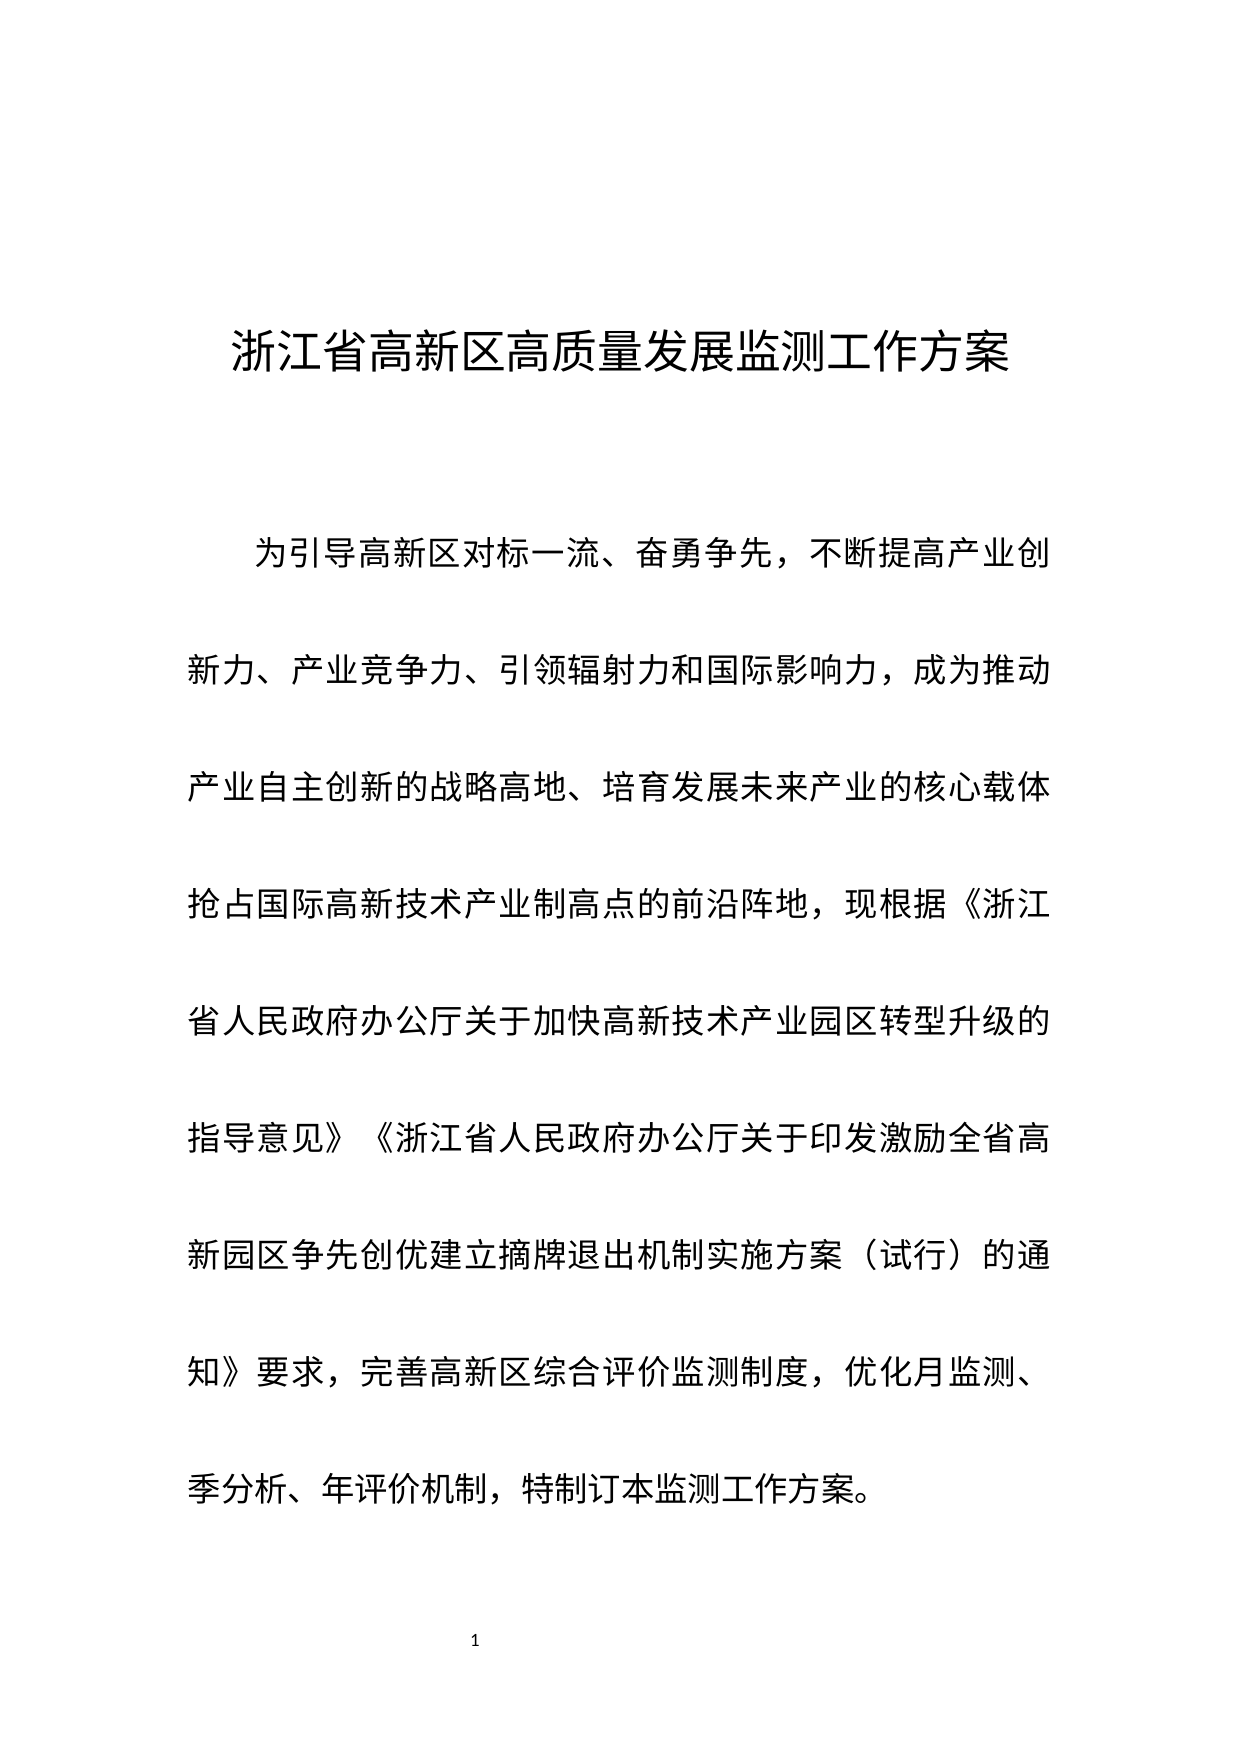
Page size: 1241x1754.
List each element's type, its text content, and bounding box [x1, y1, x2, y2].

text 浙江省高新区高质量发展监测工作方案 [187, 299, 1053, 397]
text 为引导高新区对标一流、奋勇争先，不断提高产业创新力、产业竞争力、引领辐射力和国际影响力，成为推动产业自主创新的战略高地、培育发展未来产业的核心载体、抢占国际高新技术产业制高点的前沿阵地，现根据《浙江省人民政府办公厅关于加快高新技术产业园区转型升级的指导意见》《浙江省人民政府办公厅关于印发激励全省高新园区争先创优建立摘牌退出机制实施方案（试行）的通知》要求，完善高新区综合评价监测制度，优化月监测、季分析、年评价机制，特制订本监测工作方案。 [187, 519, 1053, 1519]
